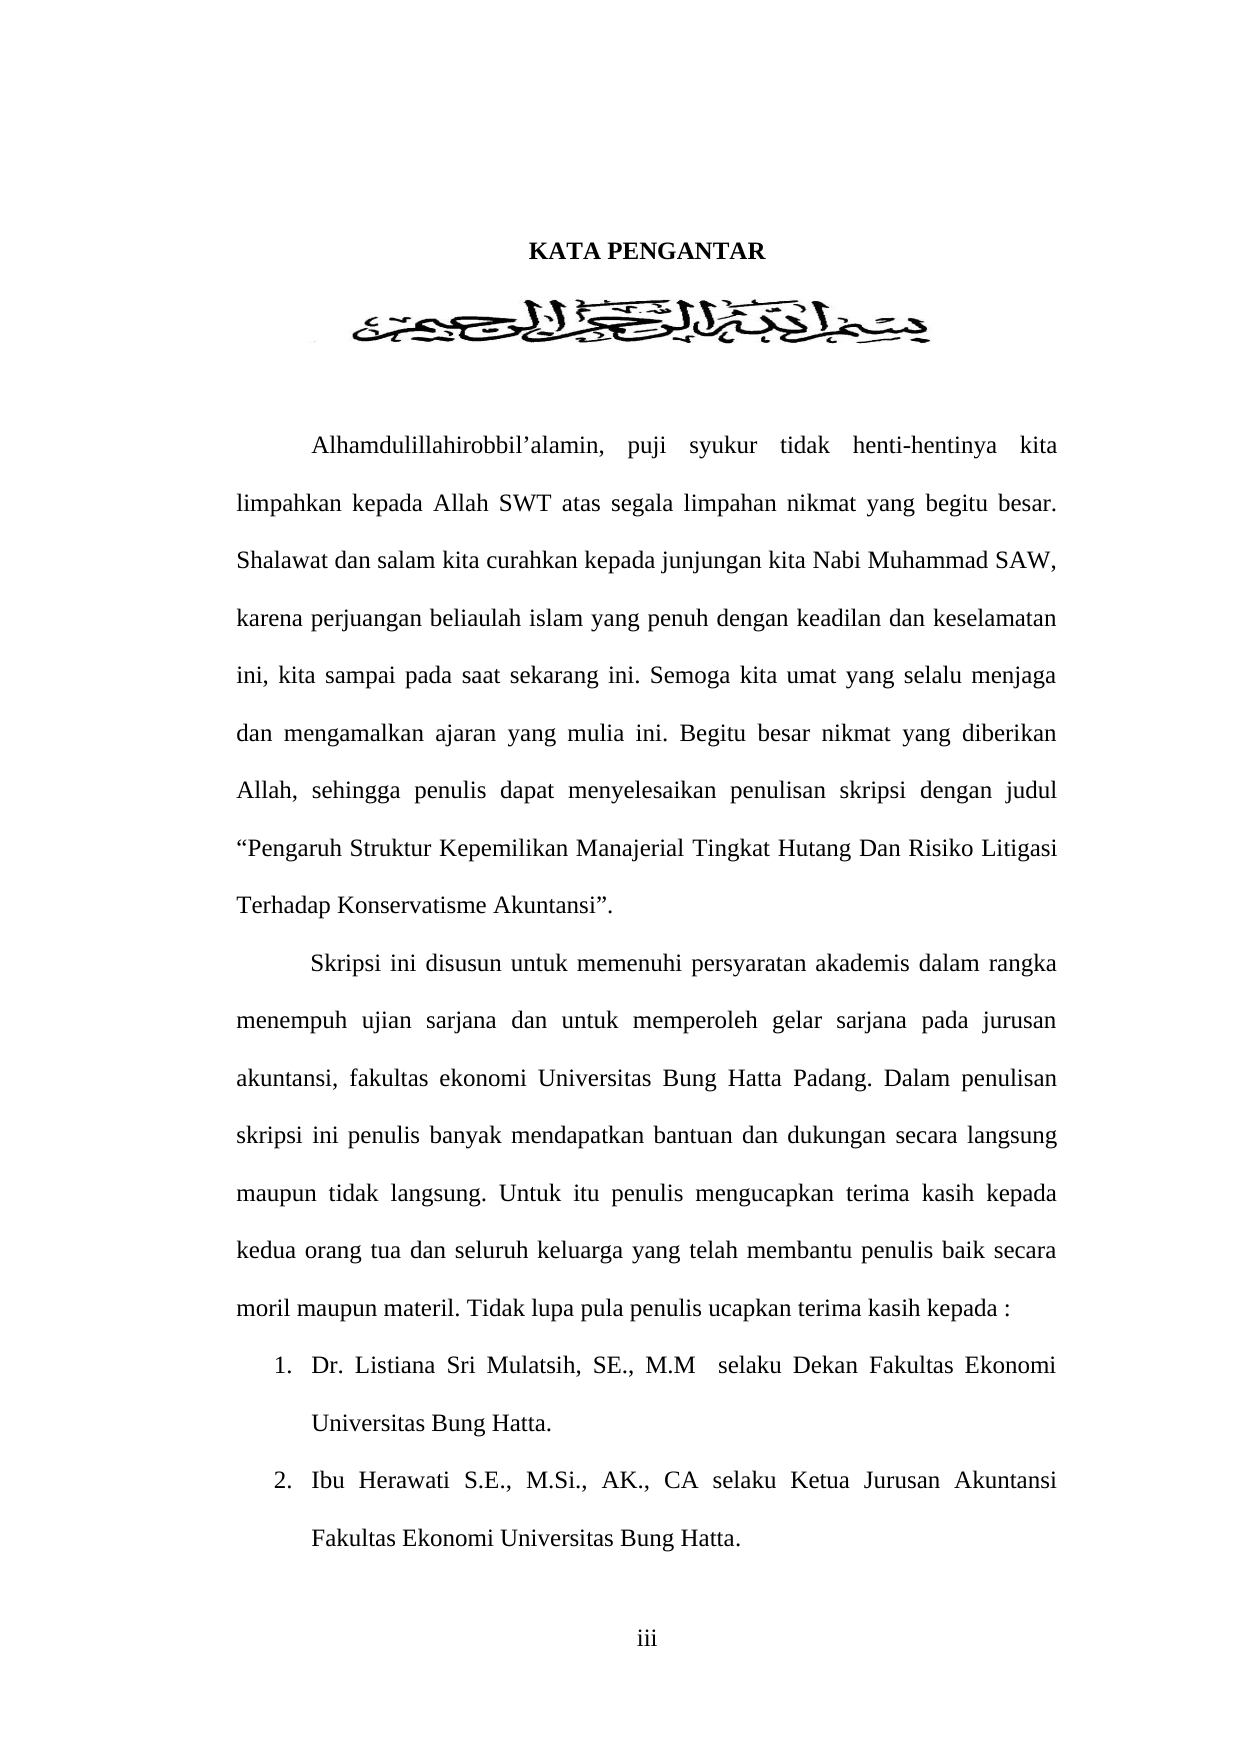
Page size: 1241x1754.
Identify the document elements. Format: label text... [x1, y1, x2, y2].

text Skripsi ini disusun untuk memenuhi persyaratan akademis dalam rangka menempuh ujian sarjana dan untuk memperoleh gelar sarjana pada jurusan akuntansi, fakultas ekonomi Universitas Bung Hatta Padang. Dalam penulisan skripsi ini penulis banyak mendapatkan bantuan dan dukungan secara langsung maupun tidak langsung. Untuk itu penulis mengucapkan terima kasih kepada kedua orang tua dan seluruh keluarga yang telah membantu penulis baik secara moril maupun materil. Tidak lupa pula penulis ucapkan terima kasih kepada : [236, 948, 1058, 1321]
list Ibu Herawati S.E., M.Si., AK., CA selaku Ketua Jurusan Akuntansi Fakultas Ekonomi Universitas Bung Hatta. [274, 1465, 1058, 1551]
picture [300, 290, 994, 352]
text KATA PENGANTAR [236, 236, 1058, 265]
list Dr. Listiana Sri Mulatsih, SE., M.M selaku Dekan Fakultas Ekonomi Universitas Bung Hatta. [274, 1350, 1058, 1436]
text Alhamdulillahirobbil’alamin, puji syukur tidak henti-hentinya kita limpahkan kepada Allah SWT atas segala limpahan nikmat yang begitu besar. Shalawat dan salam kita curahkan kepada junjungan kita Nabi Muhammad SAW, karena perjuangan beliaulah islam yang penuh dengan keadilan dan keselamatan ini, kita sampai pada saat sekarang ini. Semoga kita umat yang selalu menjaga dan mengamalkan ajaran yang mulia ini. Begitu besar nikmat yang diberikan Allah, sehingga penulis dapat menyelesaikan penulisan skripsi dengan judul “Pengaruh Struktur Kepemilikan Manajerial Tingkat Hutang Dan Risiko Litigasi Terhadap Konservatisme Akuntansi”. [236, 430, 1058, 919]
